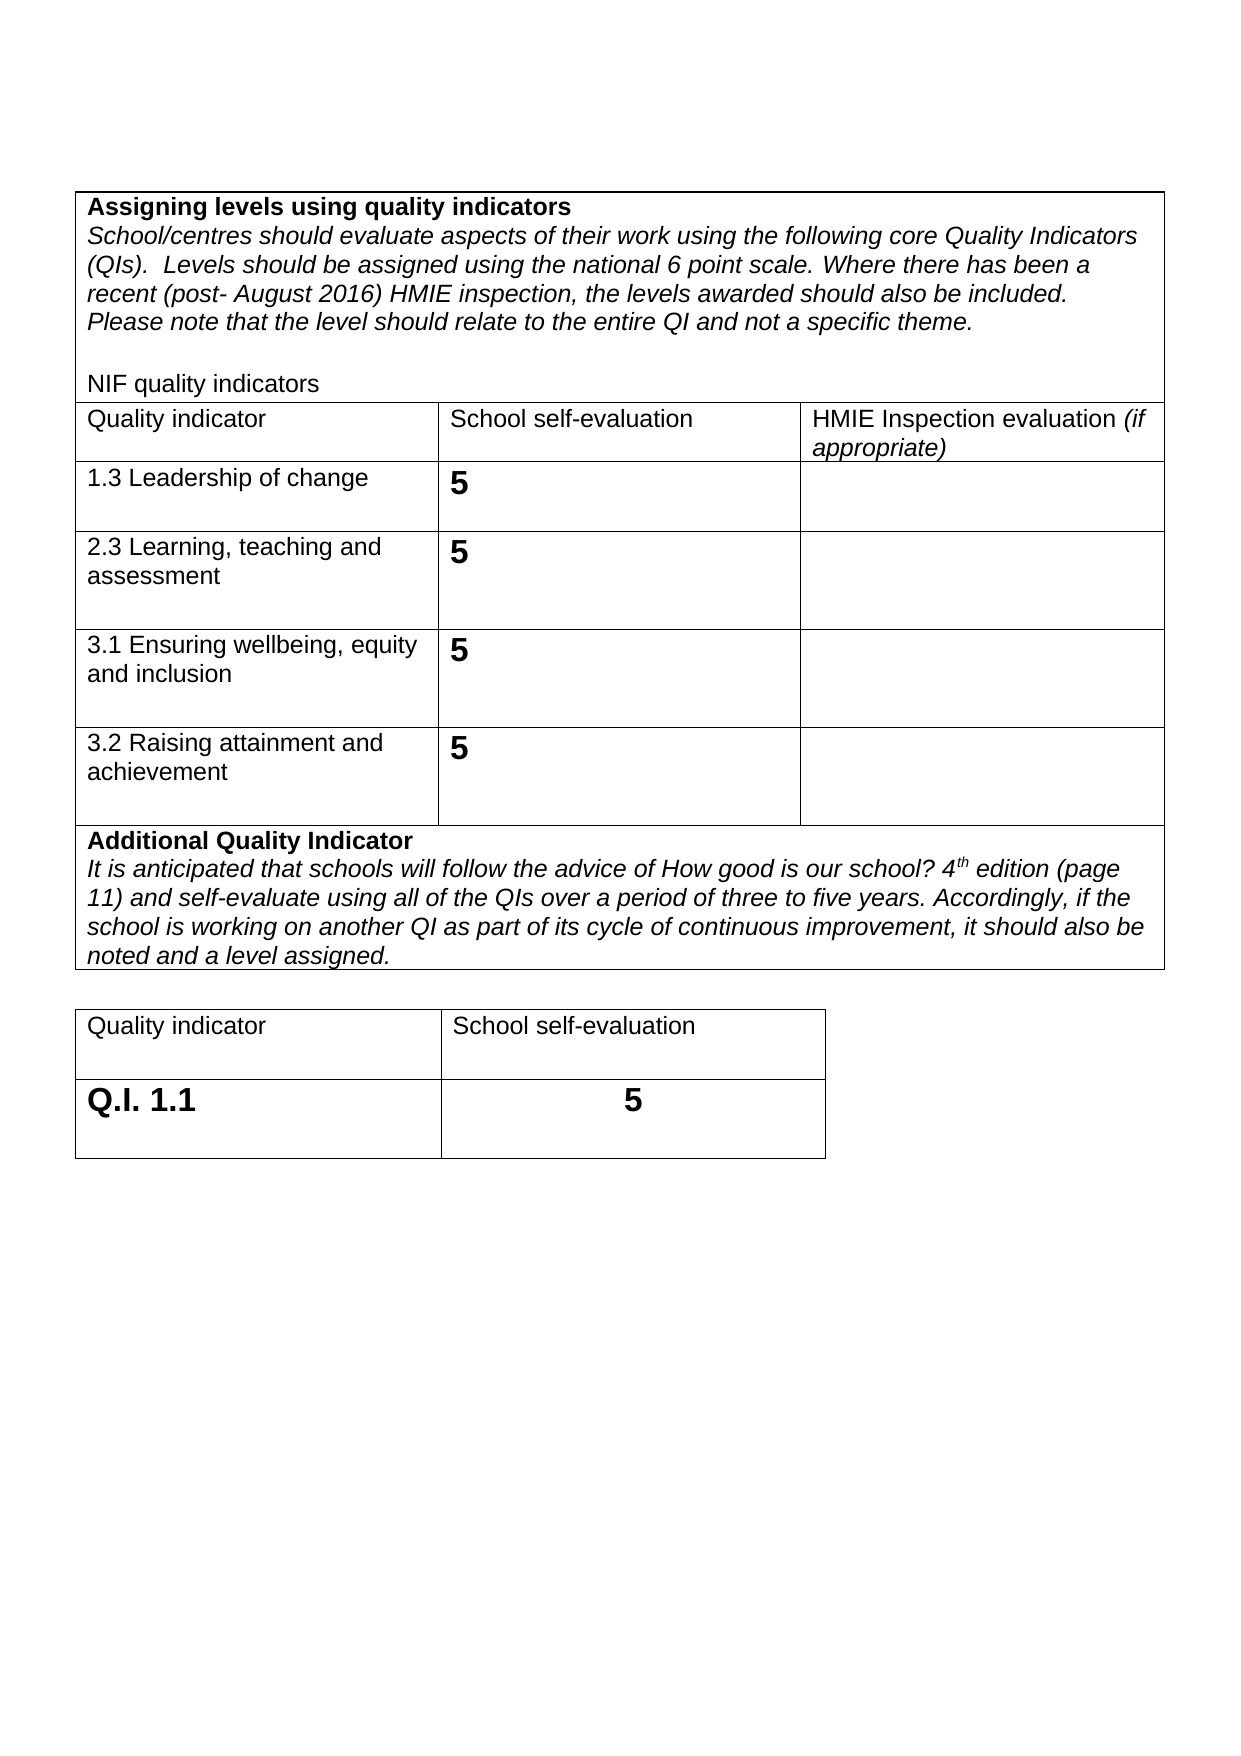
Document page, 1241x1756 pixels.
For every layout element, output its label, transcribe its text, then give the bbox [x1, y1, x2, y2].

table_cell 5 [442, 1080, 825, 1158]
table_cell Additional Quality Indicator It is anticipated that schools will follow the advice of How good is our school? 4th edition (page 11) and self-evaluate using all of the QIs over a period of three to five years. Accordingly, if the school is working on another QI as part of its cycle of continuous improvement, it should also be noted and a level assigned. [76, 826, 1164, 969]
table_cell 5 [439, 532, 800, 628]
table_cell 5 [439, 630, 800, 727]
table_cell HMIE Inspection evaluation (if appropriate) [801, 403, 1164, 461]
table_cell [801, 462, 1164, 531]
table_cell 3.2 Raising attainment and achievement [76, 728, 438, 824]
table_cell [801, 728, 1164, 824]
table_cell 2.3 Learning, teaching and assessment [76, 532, 438, 628]
table_header Quality indicator [76, 1010, 441, 1079]
table_header Assigning levels using quality indicators School/centres should evaluate aspects of their work using the following core Quality Indicators (QIs). Levels should be assigned using the national 6 point scale. Where there has been a recent (post- August 2016) HMIE inspection, the levels awarded should also be included. Please note that the level should relate to the entire QI and not a specific theme. NIF quality indicators [76, 193, 1164, 402]
table_cell 5 [439, 462, 800, 531]
table_header School self-evaluation [442, 1010, 825, 1079]
table_cell Quality indicator [76, 403, 438, 461]
table_cell [801, 532, 1164, 628]
table_cell 3.1 Ensuring wellbeing, equity and inclusion [76, 630, 438, 727]
table_cell School self-evaluation [439, 403, 800, 461]
table_cell 1.3 Leadership of change [76, 462, 438, 531]
table_cell Q.I. 1.1 [76, 1080, 441, 1158]
table_cell [801, 630, 1164, 727]
table_cell 5 [439, 728, 800, 824]
